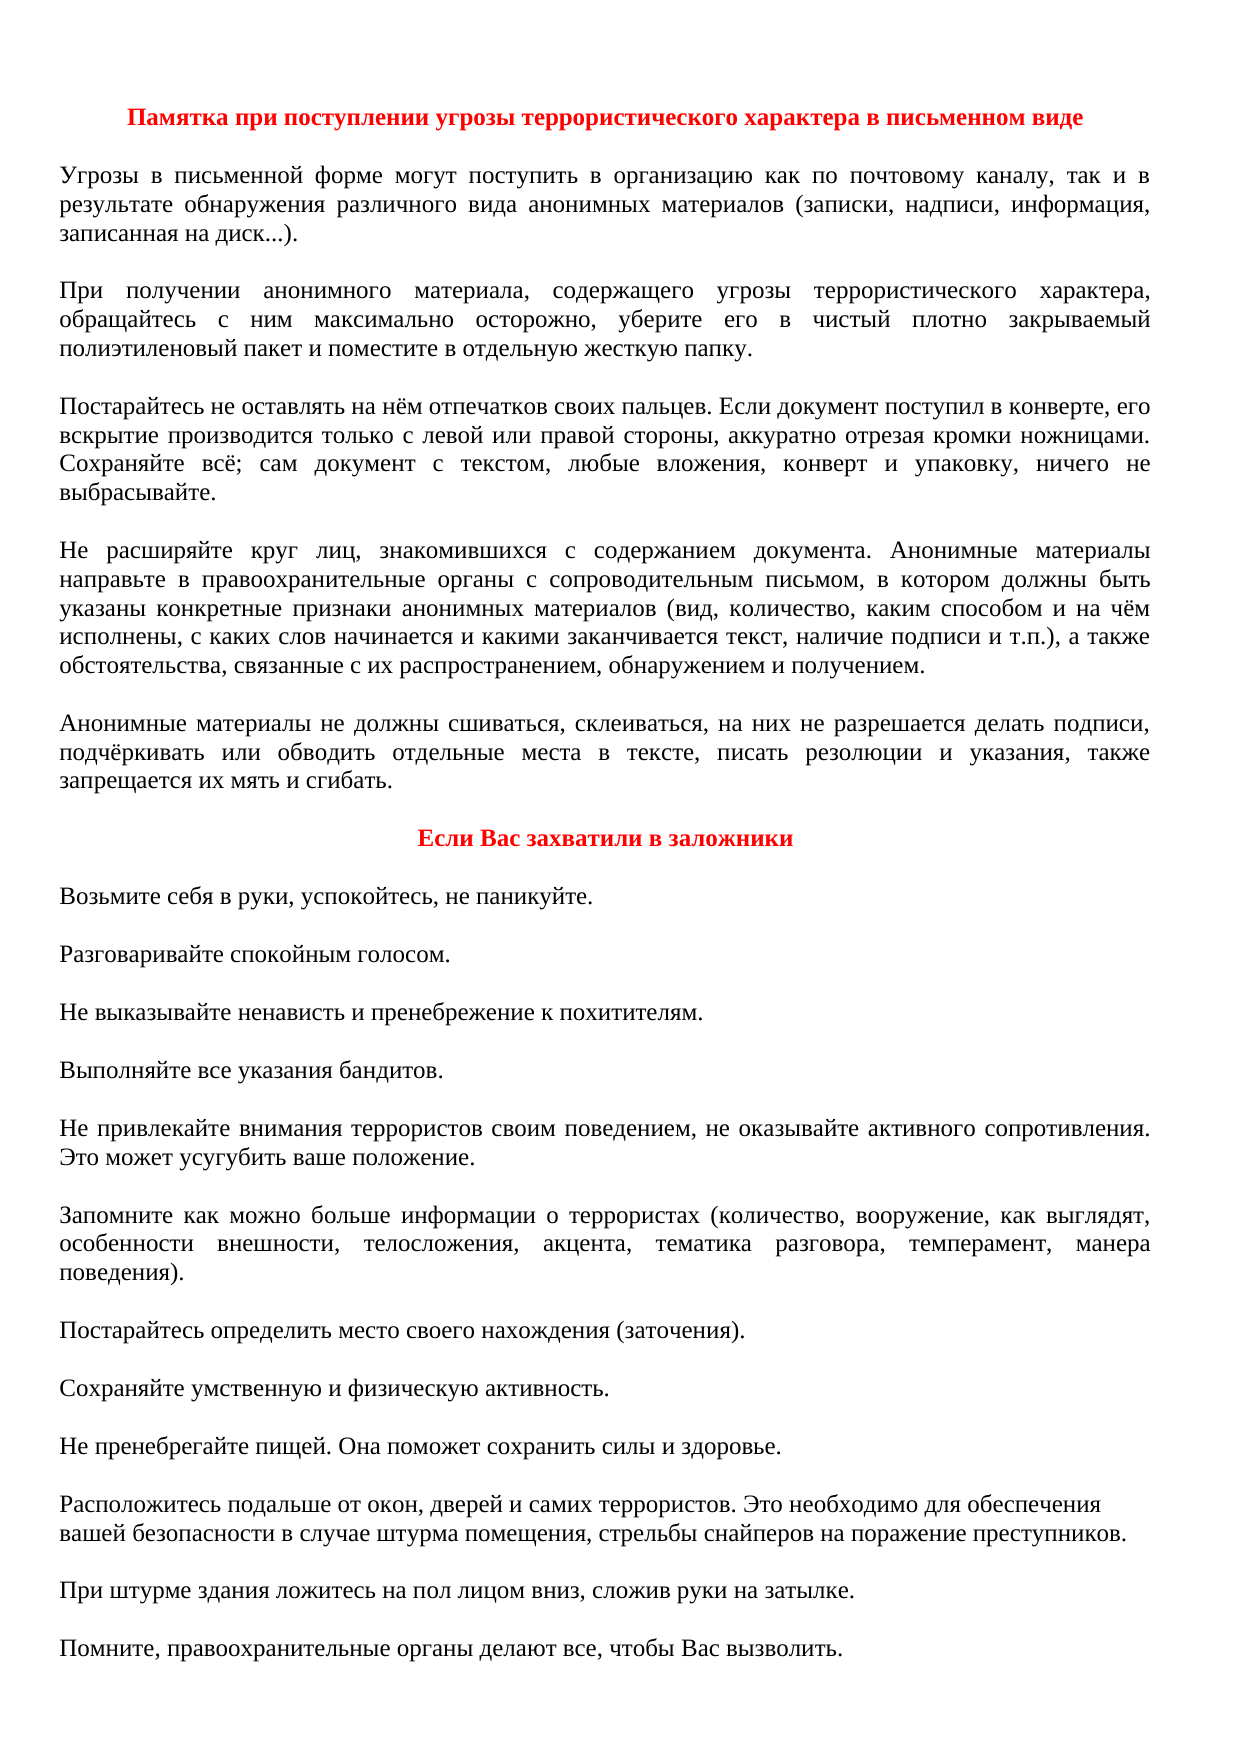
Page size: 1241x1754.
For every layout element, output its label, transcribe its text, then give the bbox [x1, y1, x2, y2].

text При получении анонимного материала, содержащего угрозы террористического характера, обращайтесь с ним максимально осторожно, уберите его в чистый плотно закрываемый полиэтиленовый пакет и поместите в отдельную жесткую папку. [59, 276, 1152, 362]
text Сохраняйте умственную и физическую активность. [59, 1373, 1152, 1402]
text Запомните как можно больше информации о террористах (количество, вооружение, как выглядят, особенности внешности, телосложения, акцента, тематика разговора, темперамент, манера поведения). [59, 1200, 1152, 1286]
text Не пренебрегайте пищей. Она поможет сохранить силы и здоровье. [59, 1431, 1152, 1460]
text Не привлекайте внимания террористов своим поведением, не оказывайте активного сопротивления. Это может усугубить ваше положение. [59, 1113, 1152, 1171]
text Не выказывайте ненависть и пренебрежение к похитителям. [59, 997, 1152, 1026]
text Постарайтесь определить место своего нахождения (заточения). [59, 1315, 1152, 1344]
text Помните, правоохранительные органы делают все, чтобы Вас вызволить. [59, 1633, 1152, 1662]
text Постарайтесь не оставлять на нём отпечатков своих пальцев. Если документ поступил в конверте, его вскрытие производится только с левой или правой стороны, аккуратно отрезая кромки ножницами. Сохраняйте всё; сам документ с текстом, любые вложения, конверт и упаковку, ничего не выбрасывайте. [59, 391, 1152, 506]
text При штурме здания ложитесь на пол лицом вниз, сложив руки на затылке. [59, 1576, 1152, 1604]
text Разговаривайте спокойным голосом. [59, 939, 1152, 968]
text Памятка при поступлении угрозы террористического характера в письменном виде [59, 102, 1152, 131]
text Не расширяйте круг лиц, знакомившихся с содержанием документа. Анонимные материалы направьте в правоохранительные органы с сопроводительным письмом, в котором должны быть указаны конкретные признаки анонимных материалов (вид, количество, каким способом и на чём исполнены, с каких слов начинается и какими заканчивается текст, наличие подписи и т.п.), а также обстоятельства, связанные с их распространением, обнаружением и получением. [59, 535, 1152, 679]
text Если Вас захватили в заложники [59, 823, 1152, 852]
text Расположитесь подальше от окон, дверей и самих террористов. Это необходимо для обеспечения вашей безопасности в случае штурма помещения, стрельбы снайперов на поражение преступников. [59, 1489, 1152, 1546]
text Возьмите себя в руки, успокойтесь, не паникуйте. [59, 881, 1152, 910]
text Выполняйте все указания бандитов. [59, 1055, 1152, 1084]
text Анонимные материалы не должны сшиваться, склеиваться, на них не разрешается делать подписи, подчёркивать или обводить отдельные места в тексте, писать резолюции и указания, также запрещается их мять и сгибать. [59, 708, 1152, 794]
text Угрозы в письменной форме могут поступить в организацию как по почтовому каналу, так и в результате обнаружения различного вида анонимных материалов (записки, надписи, информация, записанная на диск...). [59, 160, 1152, 246]
